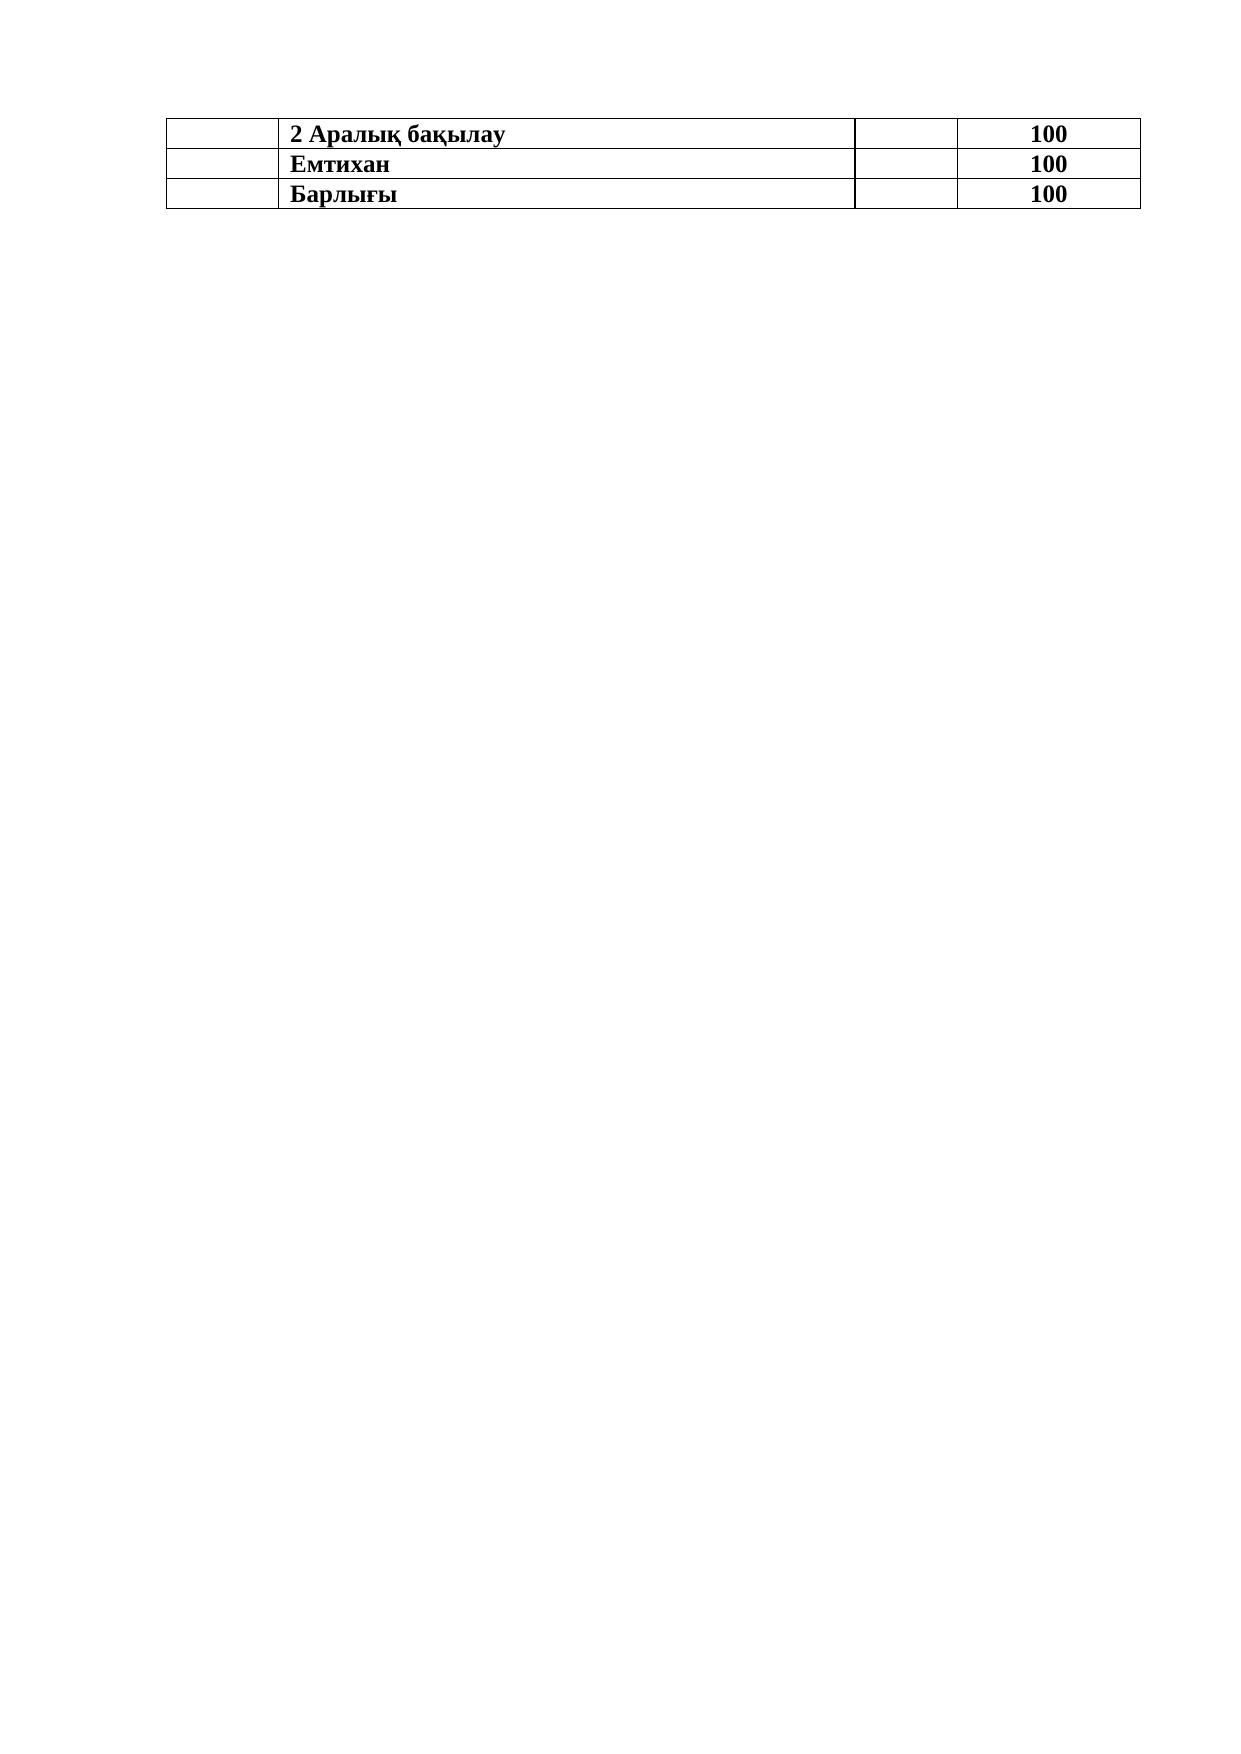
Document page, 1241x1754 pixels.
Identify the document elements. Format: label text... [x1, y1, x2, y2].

table_cell [167, 149, 278, 178]
table_cell [856, 149, 957, 178]
table_cell 100 [958, 179, 1140, 207]
table_cell [856, 179, 957, 207]
table_cell [167, 179, 278, 207]
table_cell 100 [958, 149, 1140, 178]
table_cell 2 Аралық бақылау [279, 119, 854, 148]
table_cell [167, 119, 278, 148]
table_cell [856, 119, 957, 148]
table_cell Емтихан [279, 149, 854, 178]
table_cell 100 [958, 119, 1140, 148]
table_cell Барлығы [279, 179, 854, 207]
